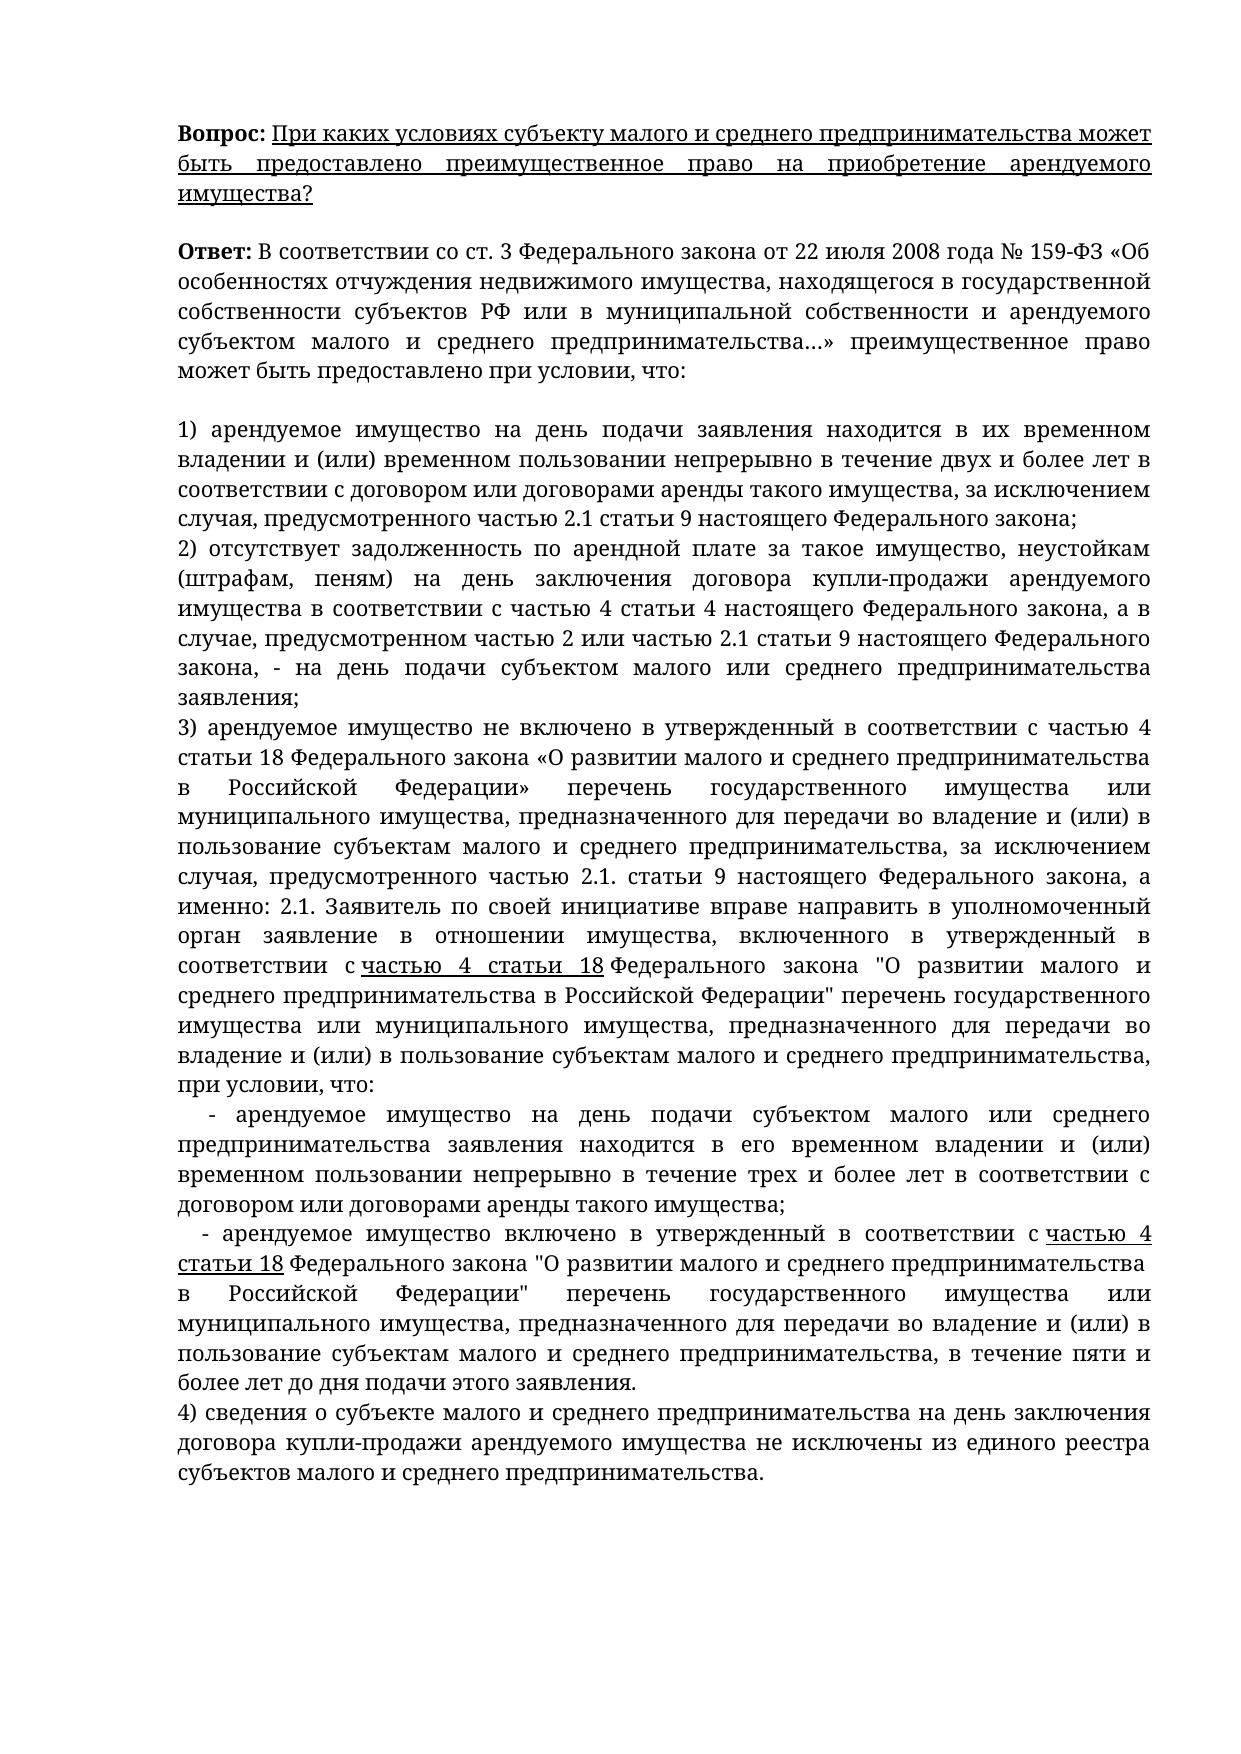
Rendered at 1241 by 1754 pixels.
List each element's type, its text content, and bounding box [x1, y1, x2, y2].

text 1) арендуемое имущество на день подачи заявления находится в их временном владении и (или) временном пользовании непрерывно в течение двух и более лет в соответствии с договором или договорами аренды такого имущества, за исключением случая, предусмотренного частью 2.1 статьи 9 настоящего Федерального закона; [177, 414, 1152, 533]
text - арендуемое имущество на день подачи субъектом малого или среднего предпринимательства заявления находится в его временном владении и (или) временном пользовании непрерывно в течение трех и более лет в соответствии с договором или договорами аренды такого имущества; [177, 1099, 1152, 1218]
text Вопрос: При каких условиях субъекту малого и среднего предпринимательства может быть предоставлено преимущественное право на приобретение арендуемого имущества? [177, 174, 1152, 207]
text 2) отсутствует задолженность по арендной плате за такое имущество, неустойкам (штрафам, пеням) на день заключения договора купли-продажи арендуемого имущества в соответствии с частью 4 статьи 4 настоящего Федерального закона, а в случае, предусмотренном частью 2 или частью 2.1 статьи 9 настоящего Федерального закона, - на день подачи субъектом малого или среднего предпринимательства заявления; [177, 533, 1152, 712]
text Ответ: В соответствии со ст. 3 Федерального закона от 22 июля 2008 года № 159-ФЗ «Об особенностях отчуждения недвижимого имущества, находящегося в государственной собственности субъектов РФ или в муниципальной собственности и арендуемого субъектом малого и среднего предпринимательства…» преимущественное право может быть предоставлено при условии, что: [177, 236, 1152, 385]
text 3) арендуемое имущество не включено в утвержденный в соответствии с частью 4 статьи 18 Федерального закона «О развитии малого и среднего предпринимательства в Российской Федерации» перечень государственного имущества или муниципального имущества, предназначенного для передачи во владение и (или) в пользование субъектам малого и среднего предпринимательства, за исключением случая, предусмотренного частью 2.1. статьи 9 настоящего Федерального закона, а именно: 2.1. Заявитель по своей инициативе вправе направить в уполномоченный орган заявление в отношении имущества, включенного в утвержденный в соответствии с частью 4 статьи 18 Федерального закона "О развитии малого и среднего предпринимательства в Российской Федерации" перечень государственного имущества или муниципального имущества, предназначенного для передачи во владение и (или) в пользование субъектам малого и среднего предпринимательства, при условии, что: [177, 712, 1152, 1099]
text - арендуемое имущество включено в утвержденный в соответствии с частью 4 статьи 18 Федерального закона "О развитии малого и среднего предпринимательства в Российской Федерации" перечень государственного имущества или муниципального имущества, предназначенного для передачи во владение и (или) в пользование субъектам малого и среднего предпринимательства, в течение пяти и более лет до дня подачи этого заявления. [177, 1218, 1152, 1397]
text 4) сведения о субъекте малого и среднего предпринимательства на день заключения договора купли-продажи арендуемого имущества не исключены из единого реестра субъектов малого и среднего предпринимательства. [177, 1397, 1152, 1486]
text Вопрос: При каких условиях субъекту малого и среднего предпринимательства может быть предоставлено преимущественное право на приобретение арендуемого имущества? [177, 118, 1152, 173]
